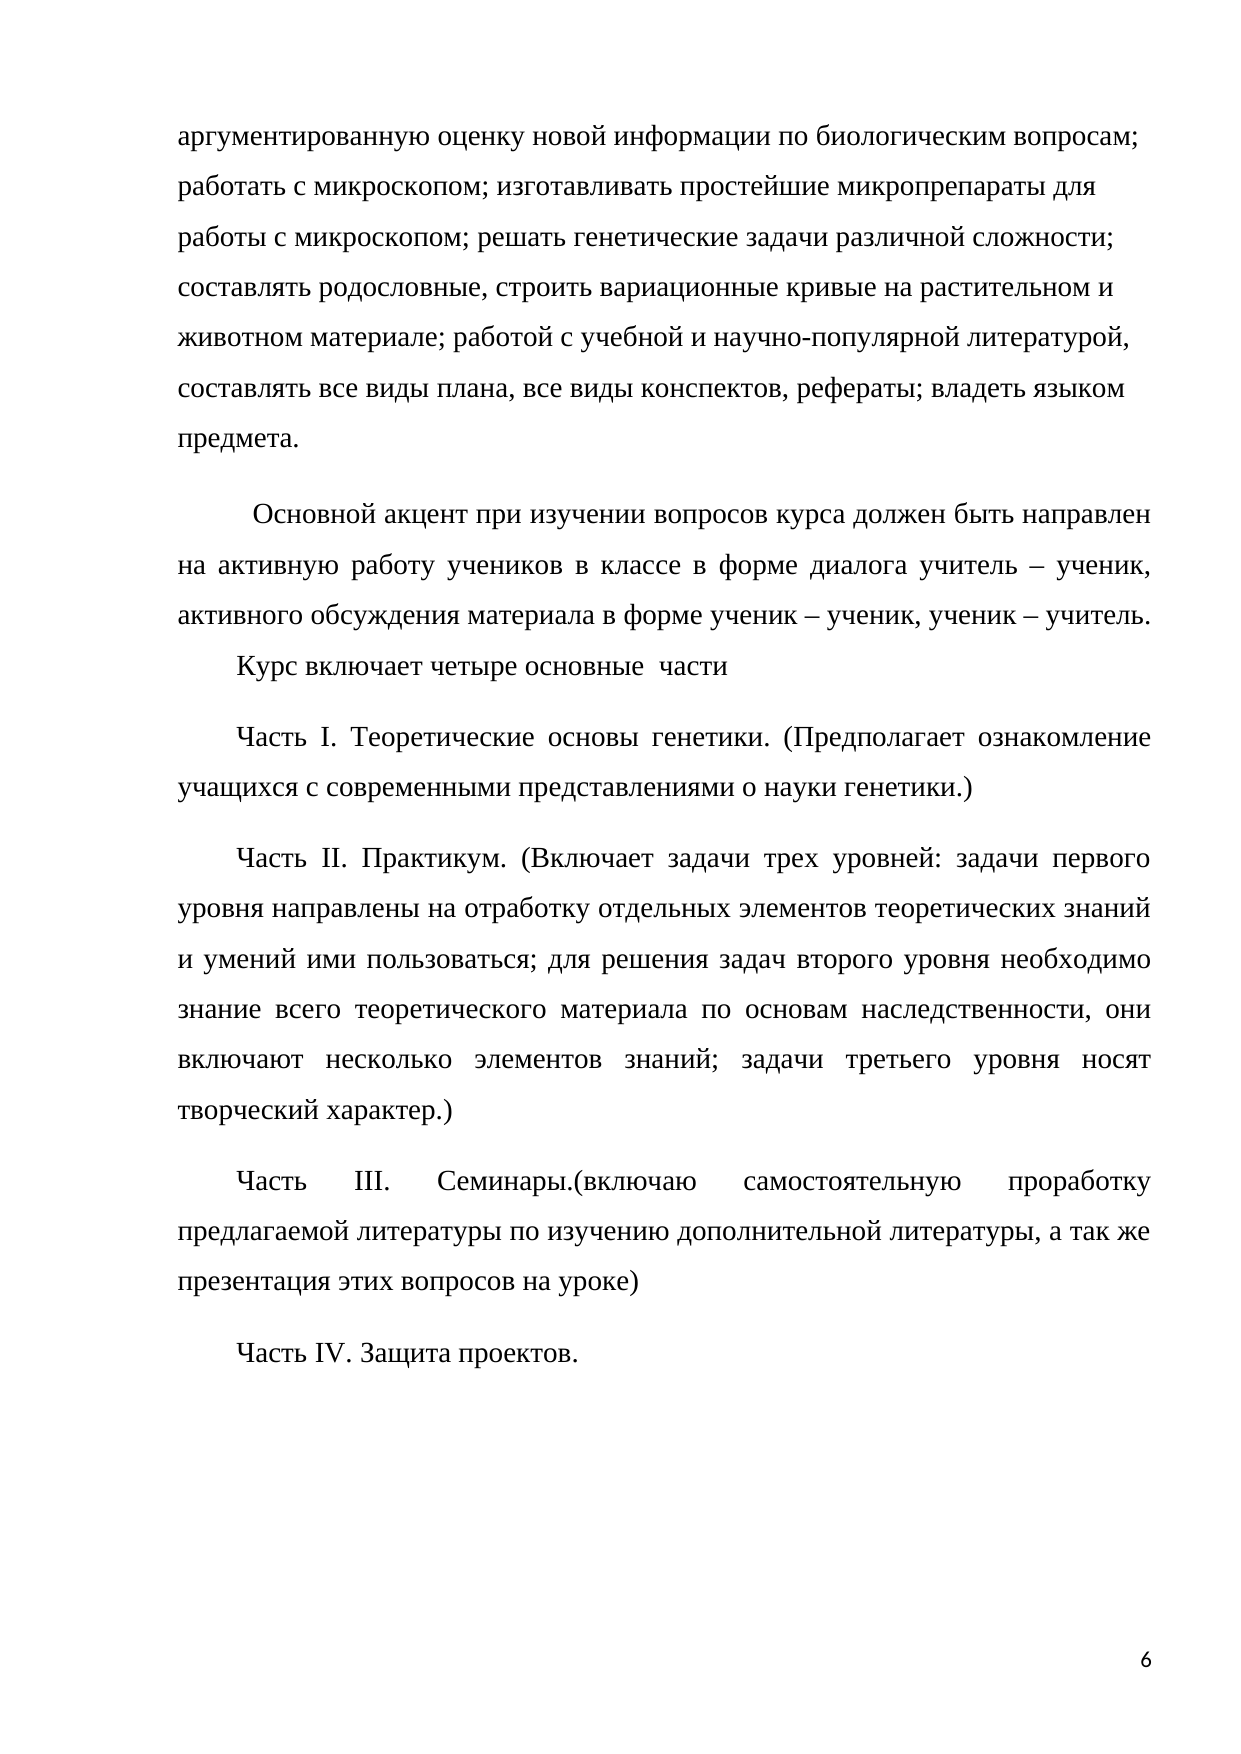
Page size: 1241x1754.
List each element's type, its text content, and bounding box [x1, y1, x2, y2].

text Основной акцент при изучении вопросов курса должен быть направлен на активную работу учеников в классе в форме диалога учитель – ученик, активного обсуждения материала в форме ученик – ученик, ученик – учитель. [177, 497, 1152, 631]
text Часть III. Семинары.(включаю самостоятельную проработку предлагаемой литературы по изучению дополнительной литературы, а так же презентация этих вопросов на уроке) [177, 1163, 1152, 1297]
text Часть II. Практикум. (Включает задачи трех уровней: задачи первого уровня направлены на отработку отдельных элементов теоретических знаний и умений ими пользоваться; для решения задач второго уровня необходимо знание всего теоретического материала по основам наследственности, они включают несколько элементов знаний; задачи третьего уровня носят творческий характер.) [177, 840, 1152, 1125]
text Часть IV. Защита проектов. [177, 1335, 1152, 1368]
text Курс включает четыре основные части [177, 648, 1152, 681]
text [177, 118, 1152, 453]
text Часть I. Теоретические основы генетики. (Предполагает ознакомление учащихся с современными представлениями о науки генетики.) [177, 719, 1152, 803]
